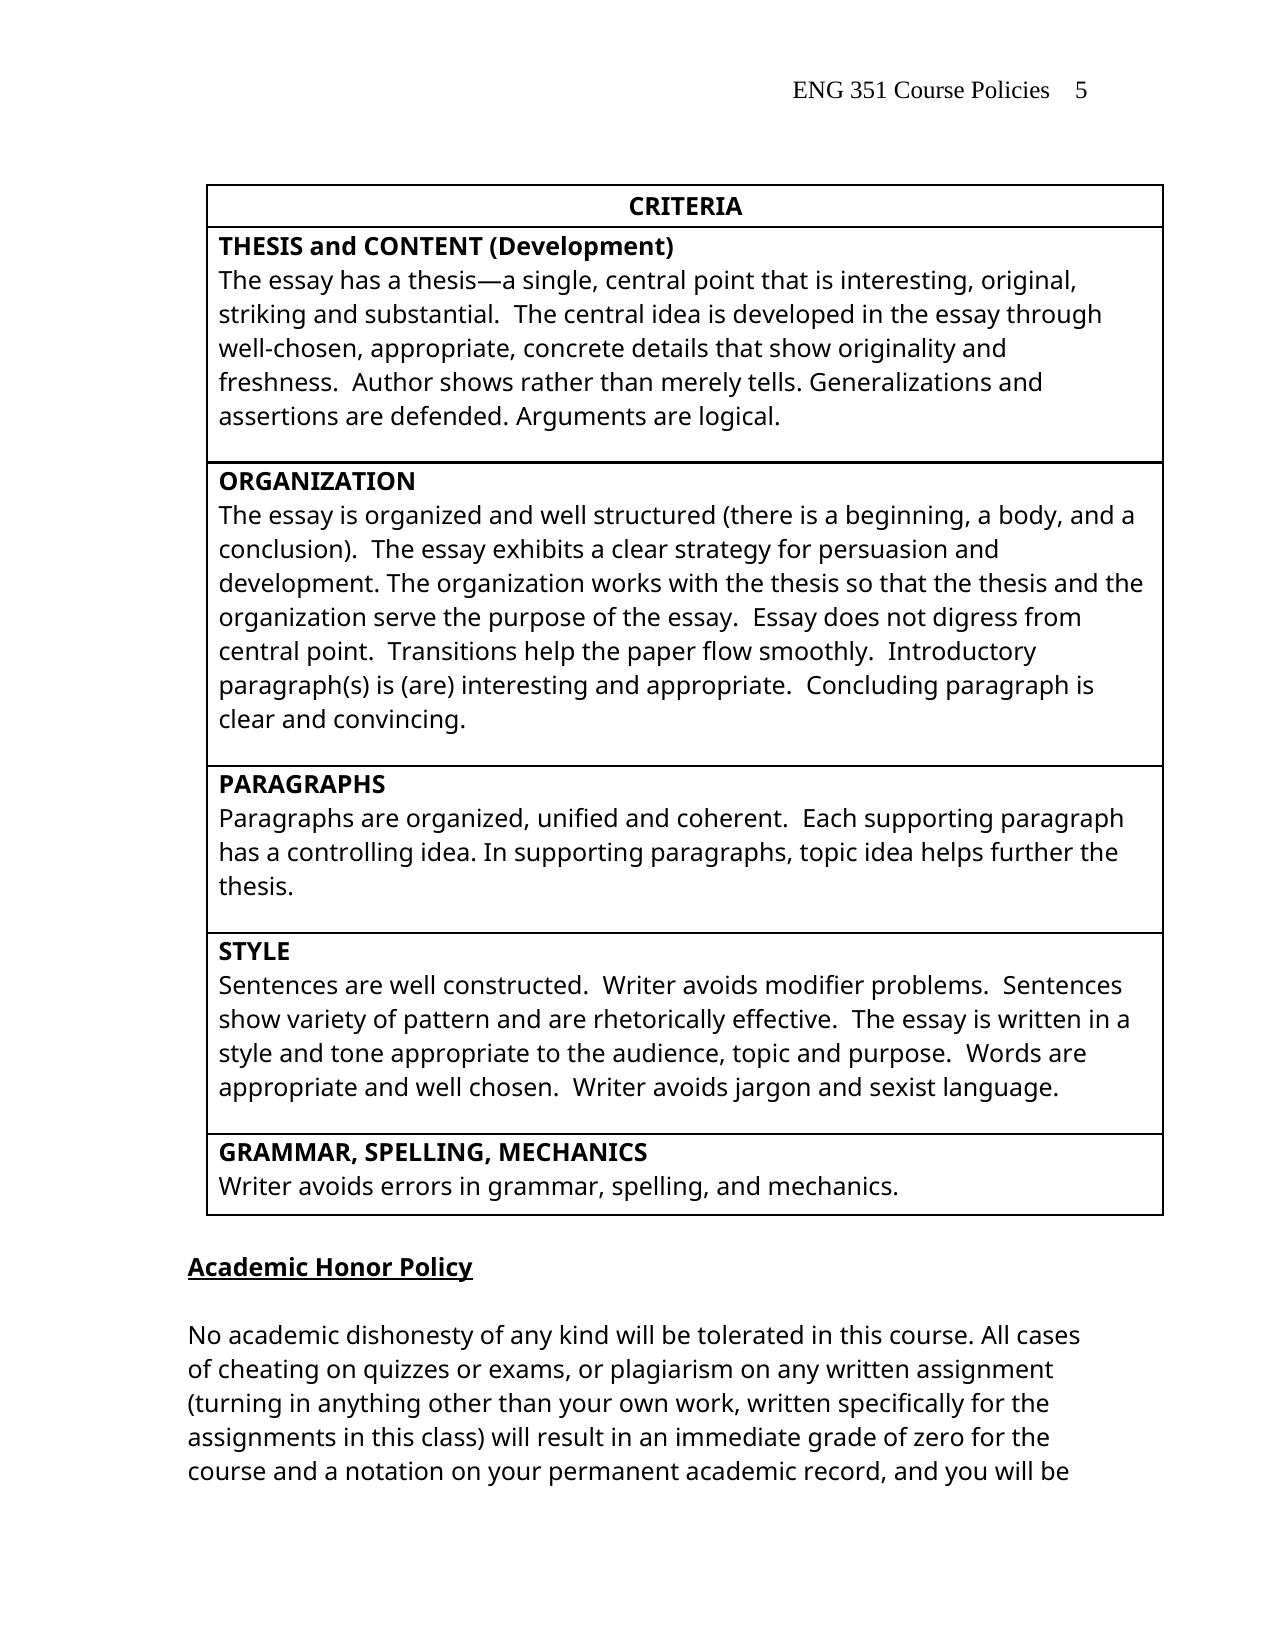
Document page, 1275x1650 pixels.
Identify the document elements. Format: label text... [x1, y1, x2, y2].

table_cell ORGANIZATION The essay is organized and well structured (there is a beginning, a body, and a conclusion). The essay exhibits a clear strategy for persuasion and development. The organization works with the thesis so that the thesis and the organization serve the purpose of the essay. Essay does not digress from central point. Transitions help the paper flow smoothly. Introductory paragraph(s) is (are) interesting and appropriate. Concluding paragraph is clear and convincing. [208, 464, 1162, 765]
table_cell STYLE Sentences are well constructed. Writer avoids modifier problems. Sentences show variety of pattern and are rhetorically effective. The essay is written in a style and tone appropriate to the audience, topic and purpose. Words are appropriate and well chosen. Writer avoids jargon and sexist language. [208, 934, 1162, 1133]
table_cell GRAMMAR, SPELLING, MECHANICS Writer avoids errors in grammar, spelling, and mechanics. [208, 1135, 1162, 1213]
table_cell THESIS and CONTENT (Development) The essay has a thesis—a single, central point that is interesting, original, striking and substantial. The central idea is developed in the essay through well-chosen, appropriate, concrete details that show originality and freshness. Author shows rather than merely tells. Generalizations and assertions are defended. Arguments are logical. [208, 228, 1162, 461]
table_header CRITERIA [208, 186, 1162, 226]
text Academic Honor Policy [187, 1249, 1087, 1284]
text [187, 1318, 1087, 1488]
table_cell PARAGRAPHS Paragraphs are organized, unified and coherent. Each supporting paragraph has a controlling idea. In supporting paragraphs, topic idea helps further the thesis. [208, 767, 1162, 932]
